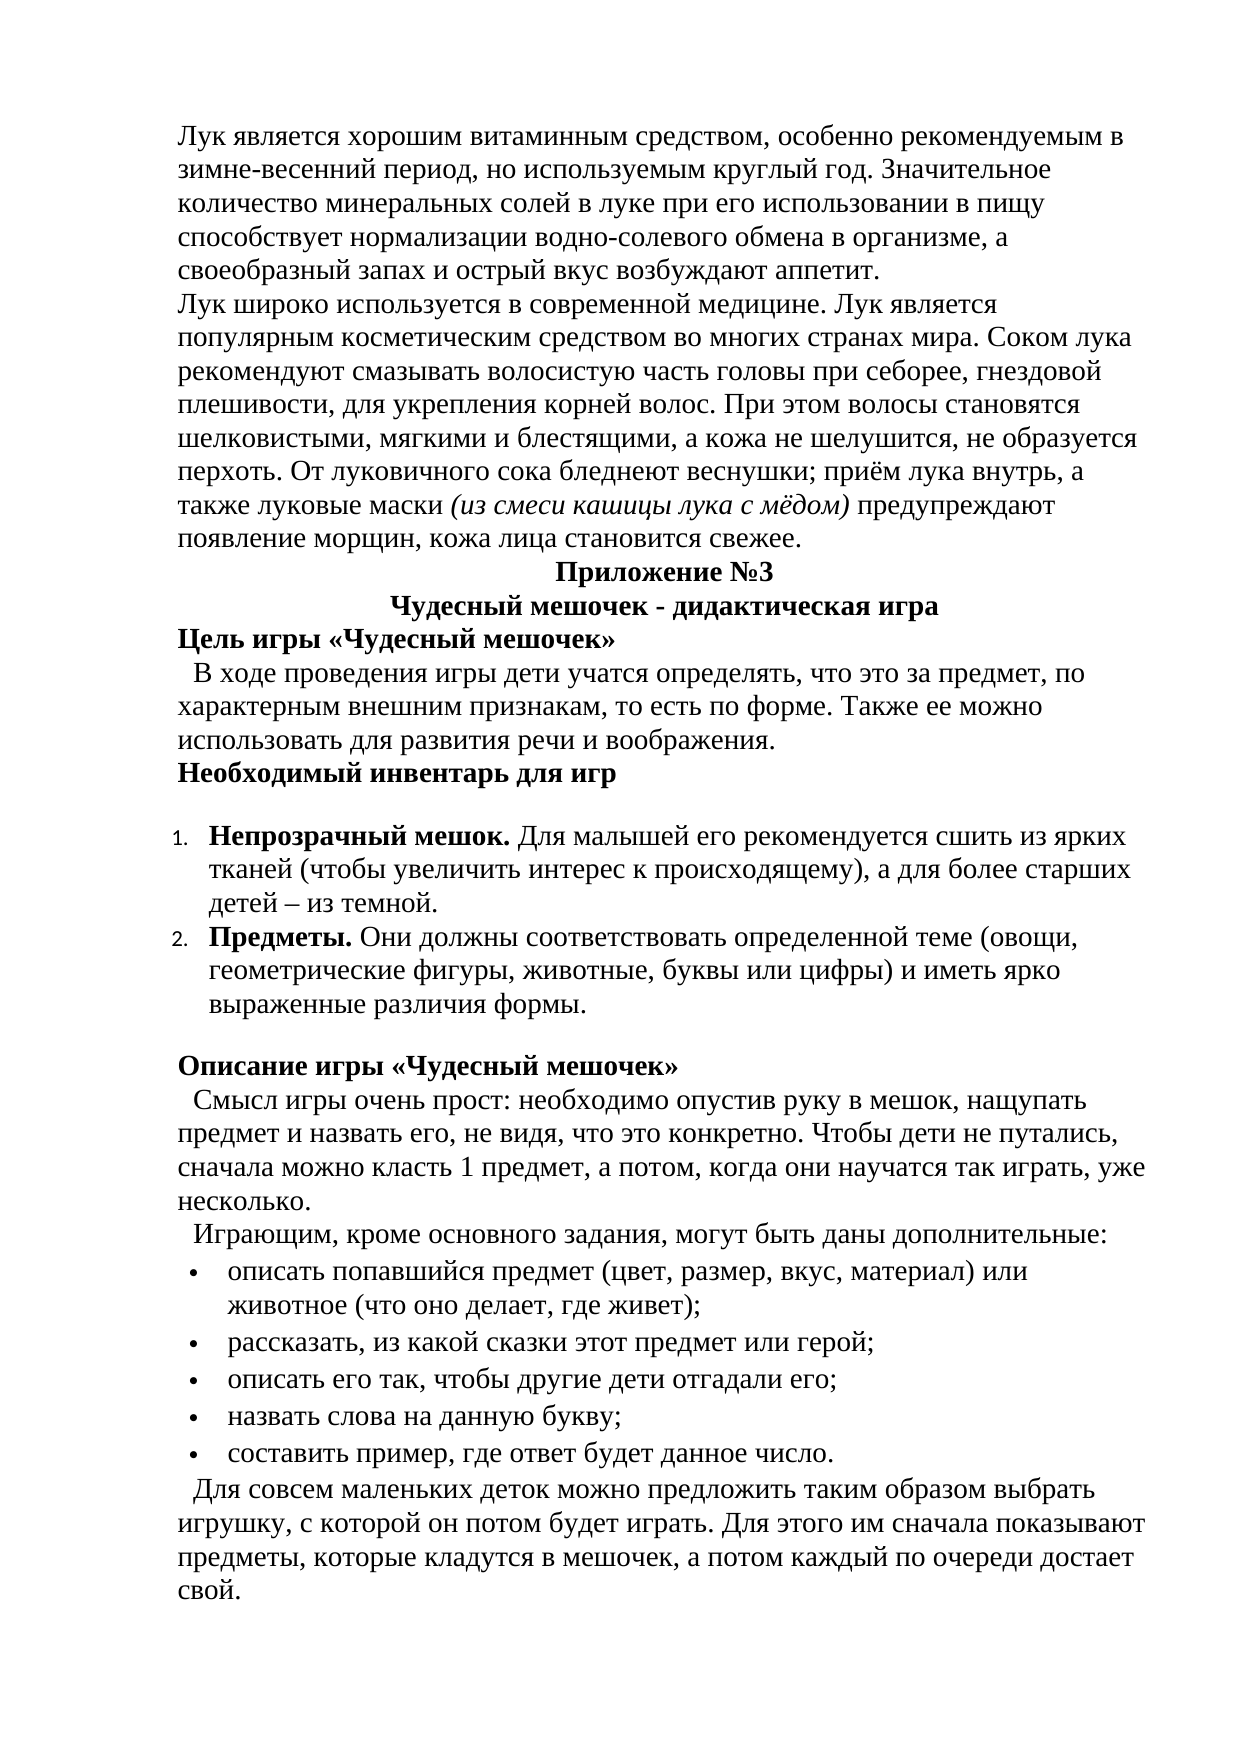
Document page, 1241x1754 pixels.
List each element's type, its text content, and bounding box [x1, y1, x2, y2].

text Цель игры «Чудесный мешочек» [177, 621, 1152, 655]
list описать его так, чтобы другие дети отгадали его; [190, 1361, 1152, 1394]
list составить пример, где ответ будет данное число. [190, 1435, 1152, 1468]
list Предметы. Они должны соответствовать определенной теме (овощи, геометрические фигуры, животные, буквы или цифры) и иметь ярко выраженные различия формы. [171, 919, 1152, 1019]
list Непрозрачный мешок. Для малышей его рекомендуется сшить из ярких тканей (чтобы увеличить интерес к происходящему), а для более старших детей – из темной. [171, 818, 1152, 919]
text Смысл игры очень прост: необходимо опустив руку в мешок, нащупать предмет и назвать его, не видя, что это конкретно. Чтобы дети не путались, сначала можно класть 1 предмет, а потом, когда они научатся так играть, уже несколько. [177, 1082, 1152, 1216]
text Описание игры «Чудесный мешочек» [177, 1048, 1152, 1082]
text Для совсем маленьких деток можно предложить таким образом выбрать игрушку, с которой он потом будет играть. Для этого им сначала показывают предметы, которые кладутся в мешочек, а потом каждый по очереди достает свой. [177, 1472, 1152, 1634]
text Играющим, кроме основного задания, могут быть даны дополнительные: [177, 1216, 1152, 1250]
list описать попавшийся предмет (цвет, размер, вкус, материал) или животное (что оно делает, где живет); [190, 1253, 1152, 1320]
text Приложение №3 [177, 554, 1152, 588]
text Лук является хорошим витаминным средством, особенно рекомендуемым в зимне-весенний период, но используемым круглый год. Значительное количество минеральных солей в луке при его использовании в пищу способствует нормализации водно-солевого обмена в организме, а своеобразный запах и острый вкус возбуждают аппетит. [177, 118, 1152, 286]
list рассказать, из какой сказки этот предмет или герой; [190, 1324, 1152, 1357]
list назвать слова на данную букву; [190, 1398, 1152, 1431]
text Необходимый инвентарь для игр [177, 755, 1152, 789]
text Лук широко используется в современной медицине. Лук является популярным косметическим средством во многих странах мира. Соком лука рекомендуют смазывать волосистую часть головы при себорее, гнездовой плешивости, для укрепления корней волос. При этом волосы становятся шелковистыми, мягкими и блестящими, а кожа не шелушится, не образуется перхоть. От луковичного сока бледнеют веснушки; приём лука внутрь, а также луковые маски (из смеси кашицы лука с мёдом) предупреждают появление морщин, кожа лица становится свежее. [177, 286, 1152, 554]
text В ходе проведения игры дети учатся определять, что это за предмет, по характерным внешним признакам, то есть по форме. Также ее можно использовать для развития речи и воображения. [177, 655, 1152, 755]
text Чудесный мешочек - дидактическая игра [177, 588, 1152, 621]
